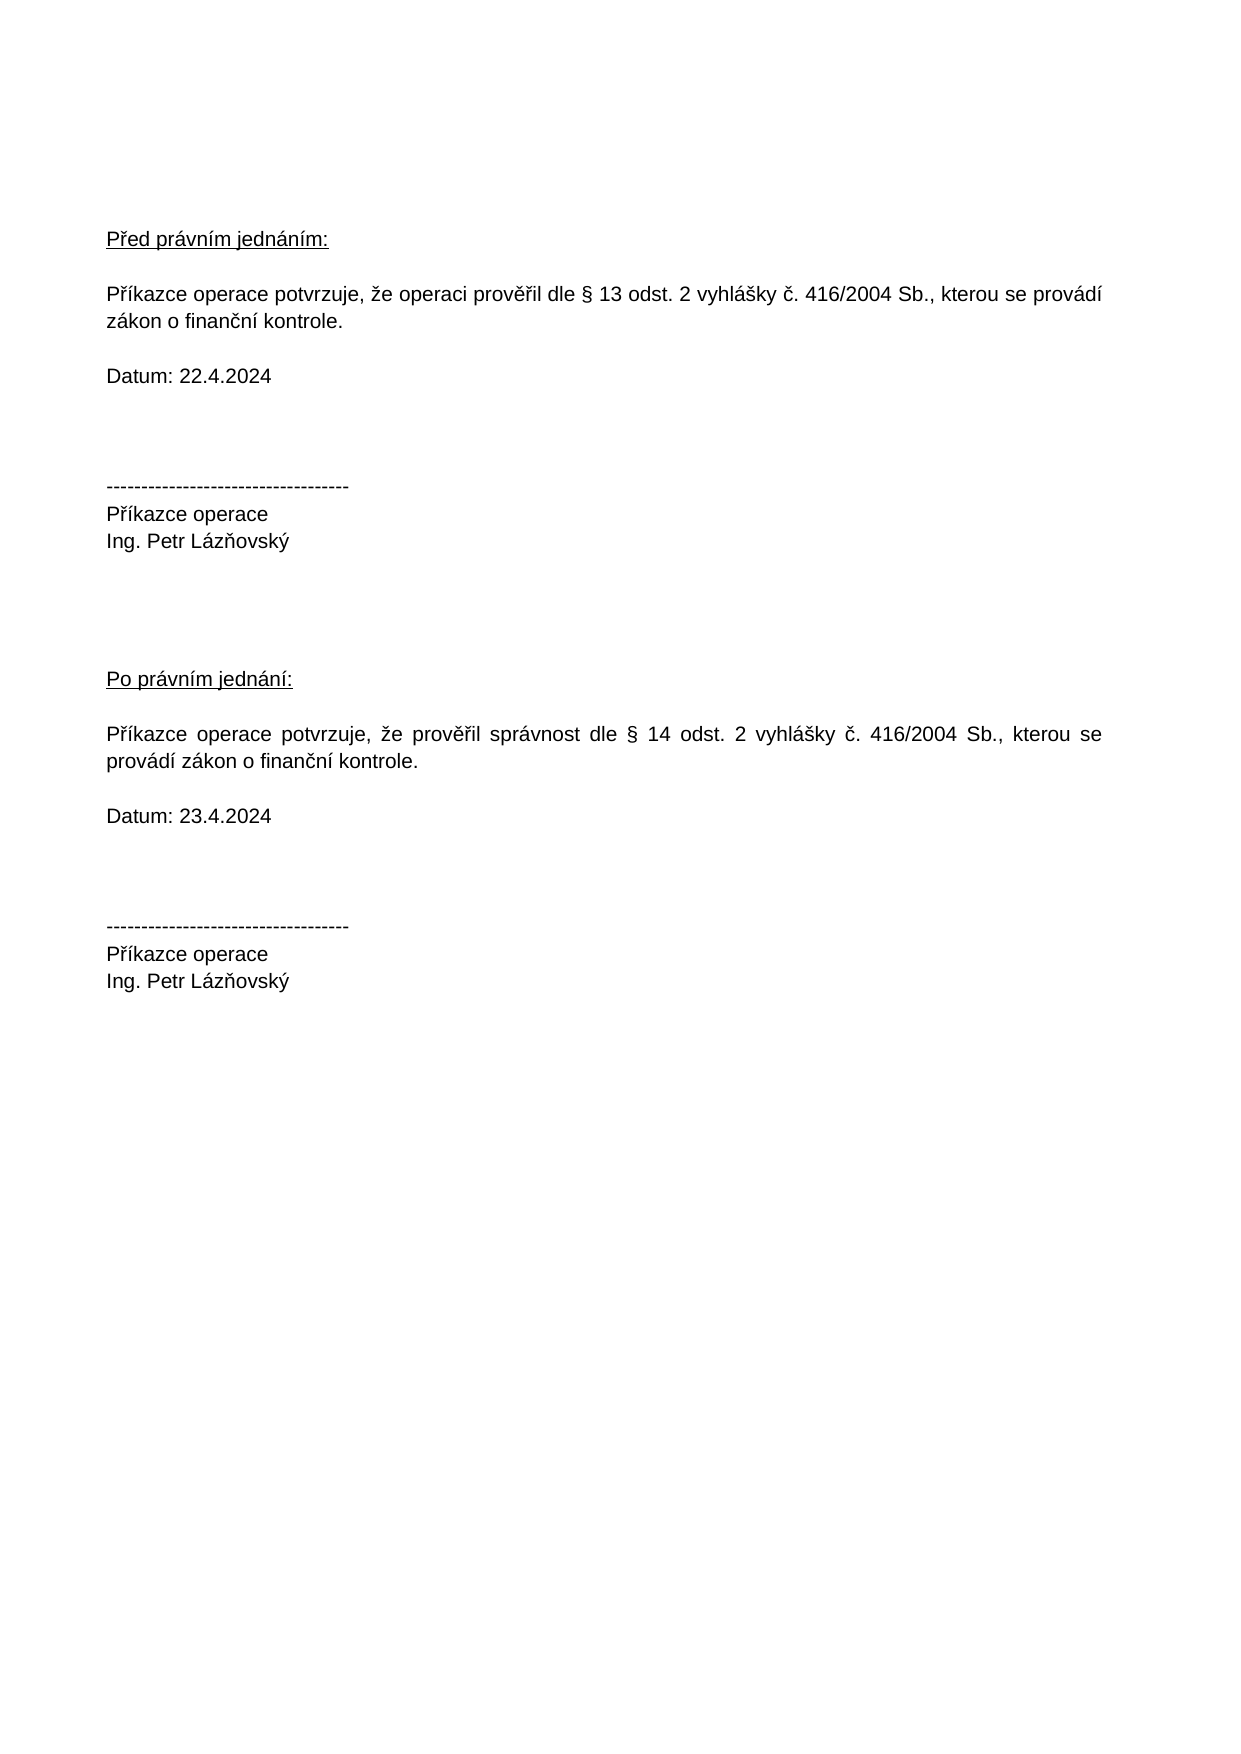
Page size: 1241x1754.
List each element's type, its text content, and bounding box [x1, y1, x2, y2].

text Ing. Petr Lázňovský [106, 529, 1104, 553]
text Příkazce operace [106, 942, 1104, 966]
text Po právním jednání: [106, 667, 1104, 691]
text Příkazce operace potvrzuje, že prověřil správnost dle § 14 odst. 2 vyhlášky č. 416/2004 Sb., kterou se provádí zákon o finanční kontrole. [106, 722, 1104, 773]
text ----------------------------------- [106, 474, 1104, 498]
text Ing. Petr Lázňovský [106, 969, 1104, 993]
text Příkazce operace [106, 502, 1104, 526]
text Příkazce operace potvrzuje, že operaci prověřil dle § 13 odst. 2 vyhlášky č. 416/2004 Sb., kterou se provádí zákon o finanční kontrole. [106, 282, 1104, 333]
text ----------------------------------- [106, 914, 1104, 938]
text Datum: 22.4.2024 [106, 364, 1104, 388]
text Datum: 23.4.2024 [106, 804, 1104, 828]
text Před právním jednáním: [106, 227, 1104, 251]
